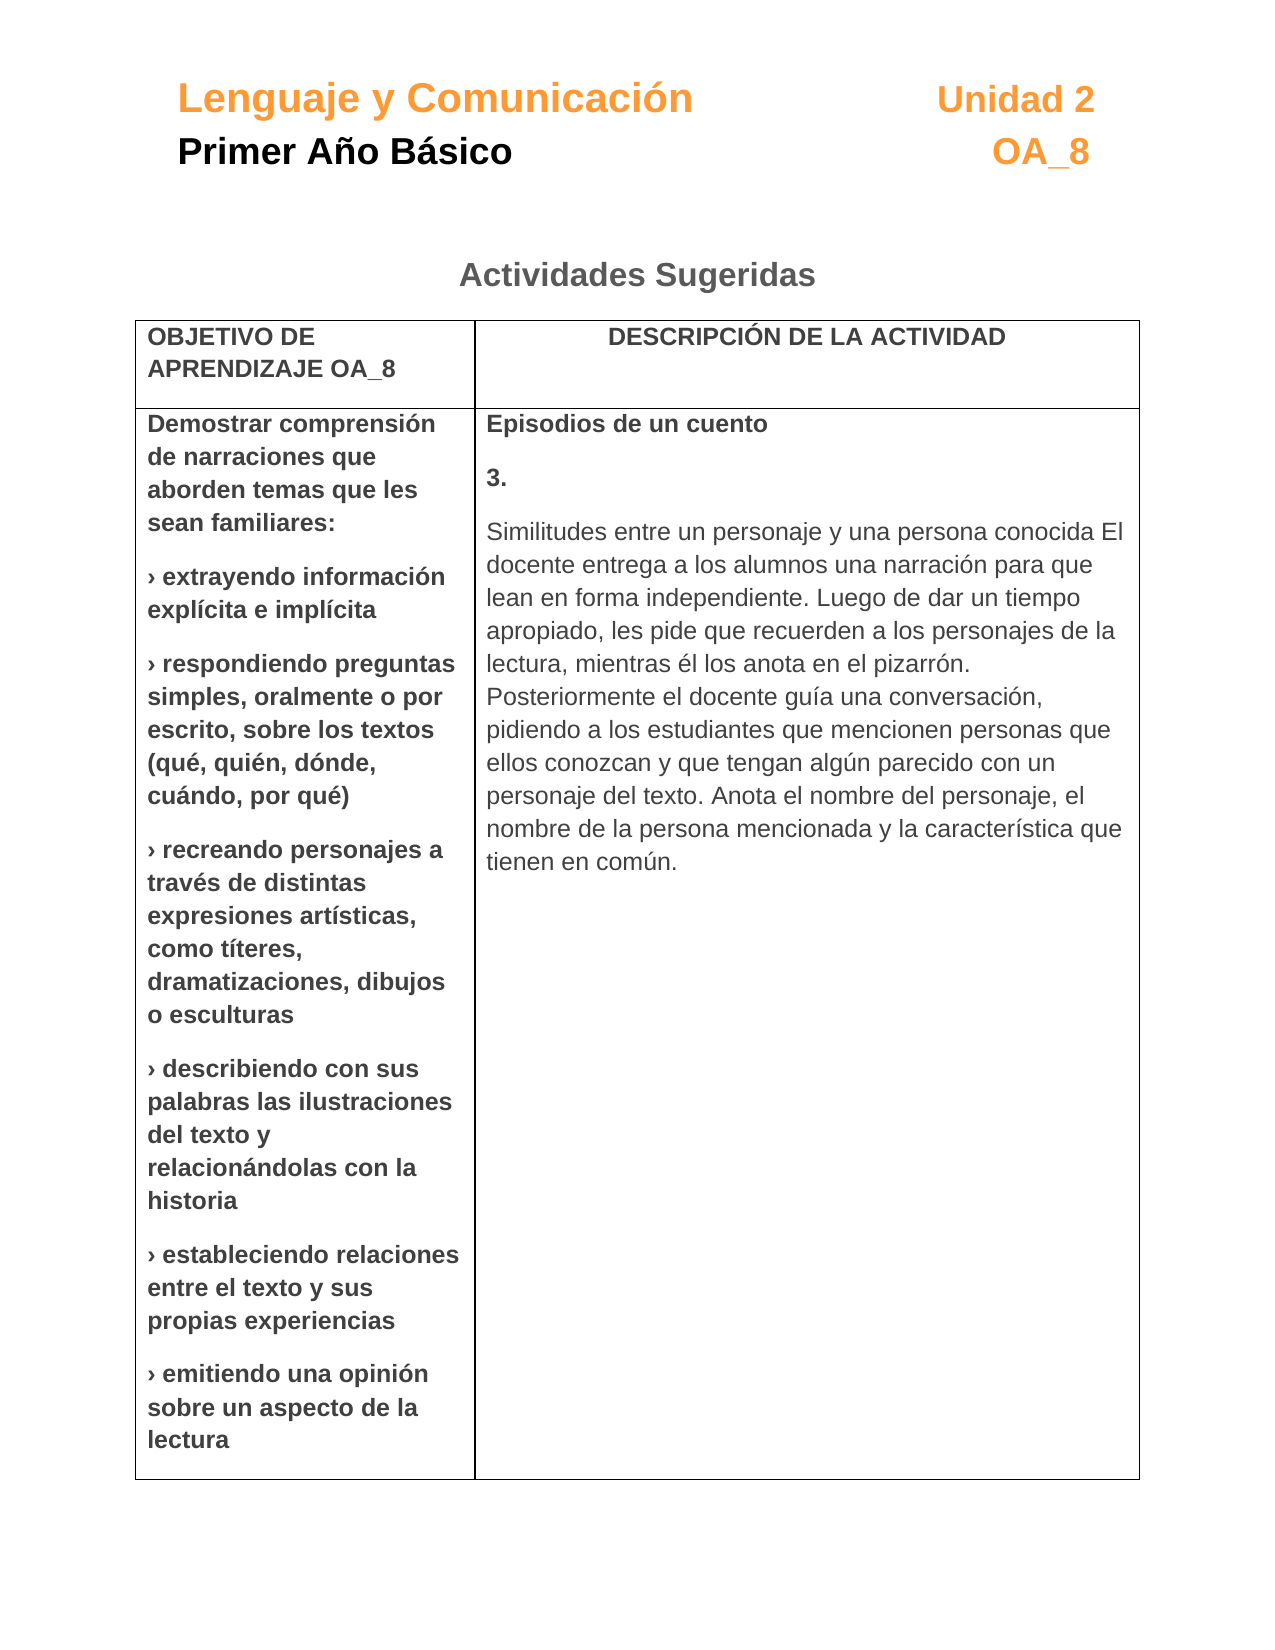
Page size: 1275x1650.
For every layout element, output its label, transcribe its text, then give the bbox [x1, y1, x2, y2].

text Actividades Sugeridas [177, 255, 1098, 294]
table_cell Episodios de un cuento 3. Similitudes entre un personaje y una persona conocida El docente entrega a los alumnos una narración para que lean en forma independiente. Luego de dar un tiempo apropiado, les pide que recuerden a los personajes de la lectura, mientras él los anota en el pizarrón. Posteriormente el docente guía una conversación, pidiendo a los estudiantes que mencionen personas que ellos conozcan y que tengan algún parecido con un personaje del texto. Anota el nombre del personaje, el nombre de la persona mencionada y la característica que tienen en común. [476, 409, 1139, 1479]
table_header OBJETIVO DE APRENDIZAJE OA_8 [136, 321, 474, 408]
table_header DESCRIPCIÓN DE LA ACTIVIDAD [476, 321, 1139, 408]
table_cell Demostrar comprensión de narraciones que aborden temas que les sean familiares: › extrayendo información explícita e implícita › respondiendo preguntas simples, oralmente o por escrito, sobre los textos (qué, quién, dónde, cuándo, por qué) › recreando personajes a través de distintas expresiones artísticas, como títeres, dramatizaciones, dibujos o esculturas › describiendo con sus palabras las ilustraciones del texto y relacionándolas con la historia › estableciendo relaciones entre el texto y sus propias experiencias › emitiendo una opinión sobre un aspecto de la lectura [136, 409, 474, 1479]
